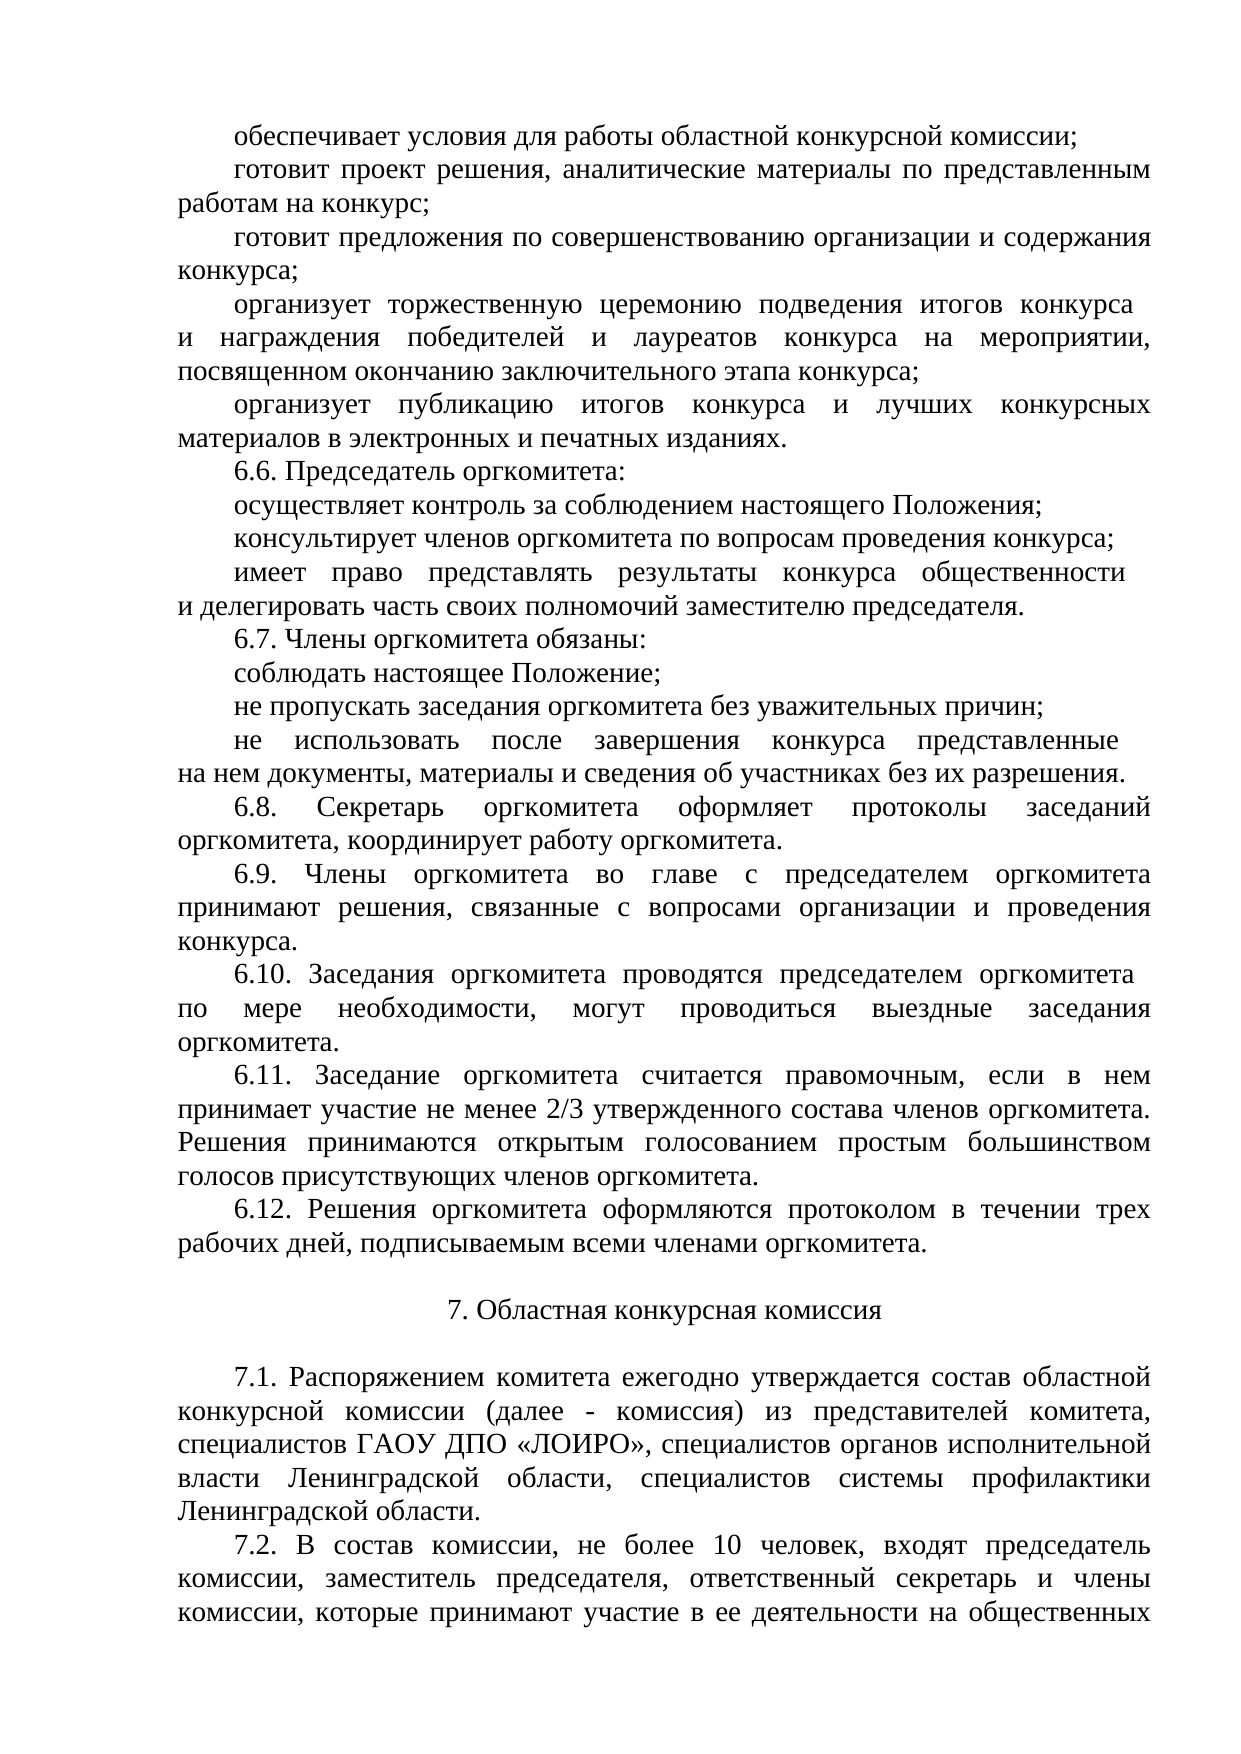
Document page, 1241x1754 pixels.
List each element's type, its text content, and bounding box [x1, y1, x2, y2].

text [177, 1527, 1152, 1627]
text консультирует членов оргкомитета по вопросам проведения конкурса; [177, 521, 1152, 554]
text 7.1. Распоряжением комитета ежегодно утверждается состав областной конкурсной комиссии (далее - комиссия) из представителей комитета, специалистов ГАОУ ДПО «ЛОИРО», специалистов органов исполнительной власти Ленинградской области, специалистов системы профилактики Ленинградской области. [177, 1359, 1152, 1527]
text организует торжественную церемонию подведения итогов конкурса и награждения победителей и лауреатов конкурса на мероприятии, посвященном окончанию заключительного этапа конкурса; [177, 286, 1152, 386]
text 6.8. Секретарь оргкомитета оформляет протоколы заседаний оргкомитета, координирует работу оргкомитета. [177, 789, 1152, 856]
text имеет право представлять результаты конкурса общественности и делегировать часть своих полномочий заместителю председателя. [177, 554, 1152, 621]
text не пропускать заседания оргкомитета без уважительных причин; [177, 688, 1152, 722]
text осуществляет контроль за соблюдением настоящего Положения; [177, 487, 1152, 521]
text обеспечивает условия для работы областной конкурсной комиссии; [177, 118, 1152, 152]
text 6.12. Решения оргкомитета оформляются протоколом в течении трех рабочих дней, подписываемым всеми членами оргкомитета. [177, 1191, 1152, 1258]
text соблюдать настоящее Положение; [177, 655, 1152, 688]
text 6.6. Председатель оргкомитета: [177, 453, 1152, 487]
text не использовать после завершения конкурса представленные на нем документы, материалы и сведения об участниках без их разрешения. [177, 722, 1152, 789]
text 6.11. Заседание оргкомитета считается правомочным, если в нем принимает участие не менее 2/3 утвержденного состава членов оргкомитета. Решения принимаются открытым голосованием простым большинством голосов присутствующих членов оргкомитета. [177, 1057, 1152, 1191]
text готовит предложения по совершенствованию организации и содержания конкурса; [177, 219, 1152, 286]
text 6.9. Члены оргкомитета во главе с председателем оргкомитета принимают решения, связанные с вопросами организации и проведения конкурса. [177, 856, 1152, 957]
text организует публикацию итогов конкурса и лучших конкурсных материалов в электронных и печатных изданиях. [177, 386, 1152, 453]
text готовит проект решения, аналитические материалы по представленным работам на конкурс; [177, 152, 1152, 219]
text 6.10. Заседания оргкомитета проводятся председателем оргкомитета по мере необходимости, могут проводиться выездные заседания оргкомитета. [177, 957, 1152, 1057]
text 7. Областная конкурсная комиссия [177, 1292, 1152, 1326]
text 6.7. Члены оргкомитета обязаны: [177, 621, 1152, 655]
